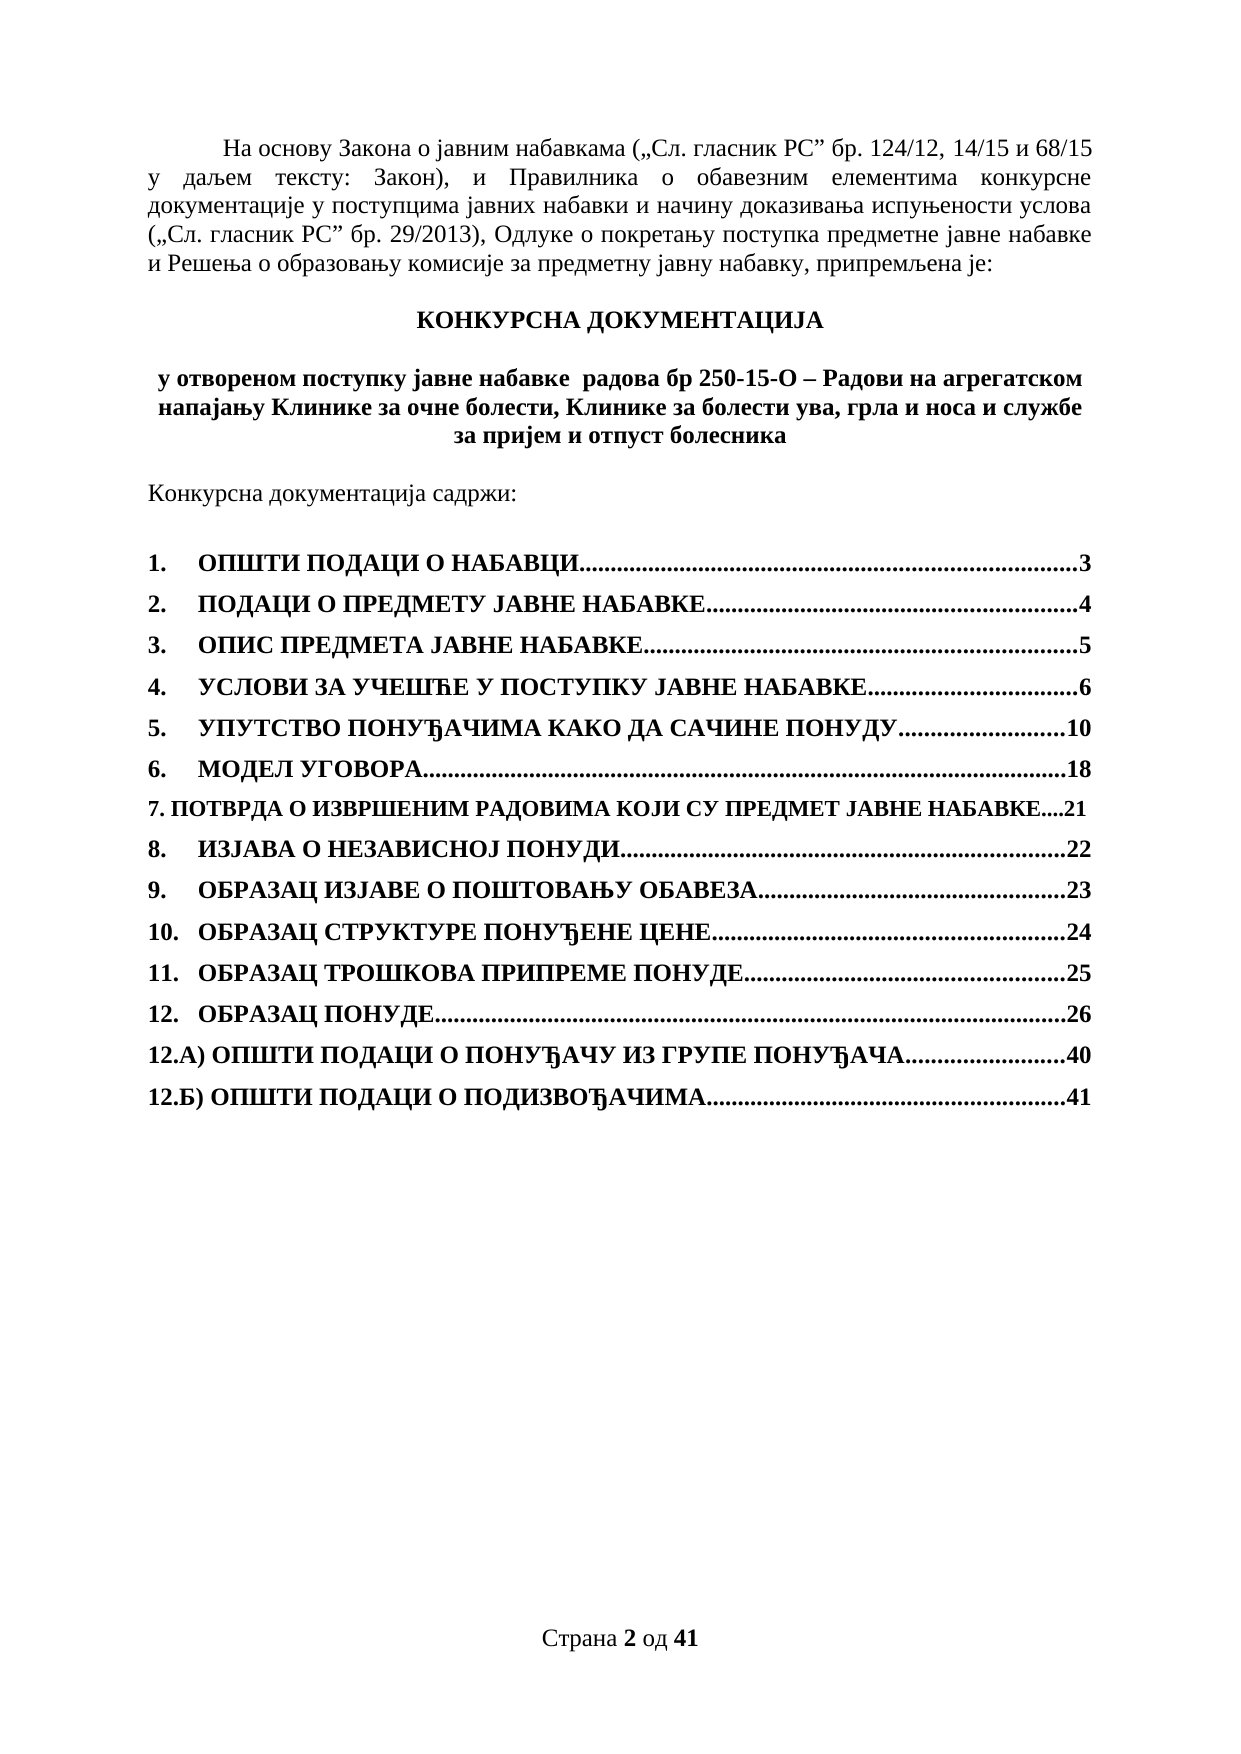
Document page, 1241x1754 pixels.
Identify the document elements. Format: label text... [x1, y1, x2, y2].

text 4. УСЛОВИ ЗА УЧЕШЋЕ У ПОСТУПКУ ЈАВНЕ НАБАВКЕ 6 [148, 672, 1092, 700]
text 7. ПОТВРДА О ИЗВРШЕНИМ РАДОВИМА КОЈИ СУ ПРЕДМЕТ ЈАВНЕ НАБАВКЕ....21 [148, 795, 1092, 822]
text 9. ОБРАЗАЦ ИЗЈАВЕ О ПОШТОВАЊУ ОБАВЕЗА 23 [148, 876, 1092, 904]
text 12.Б) ОПШТИ ПОДАЦИ О ПОДИЗВОЂАЧИМА 41 [148, 1082, 1092, 1111]
text 3. ОПИС ПРЕДМЕТА ЈАВНЕ НАБАВКЕ 5 [148, 630, 1092, 659]
text 11. ОБРАЗАЦ ТРОШКОВА ПРИПРЕМЕ ПОНУДЕ 25 [148, 958, 1092, 987]
text Конкурсна документација садржи: [148, 478, 1092, 507]
text 6. МОДЕЛ УГОВОРА 18 [148, 754, 1092, 783]
text 10. ОБРАЗАЦ СТРУКТУРЕ ПОНУЂЕНЕ ЦЕНЕ 24 [148, 917, 1092, 946]
text 8. ИЗЈАВА О НЕЗАВИСНОЈ ПОНУДИ 22 [148, 834, 1092, 863]
text 2. ПОДАЦИ О ПРЕДМЕТУ ЈАВНЕ НАБАВКЕ 4 [148, 589, 1092, 618]
text 12.A) ОПШТИ ПОДАЦИ О ПОНУЂАЧУ ИЗ ГРУПЕ ПОНУЂАЧА 40 [148, 1041, 1092, 1069]
text На основу Закона о јавним набавкама („Сл. гласник РС” бр. 124/12, 14/15 и 68/15 у даљем тексту: Закон), и Правилника о обавезним елементима конкурсне документације у поступцима јавних набавки и начину доказивања испуњености услова („Сл. гласник РС” бр. 29/2013), Одлуке о покретању поступка предметне јавне набавке и Решења о образовању комисије за предметну јавну набавку, припремљена је: [148, 133, 1092, 277]
text бр 250-15-О – Радови на агрегатском напајању Клинике за очне болести, Клинике за болести ува, грла и носа и службе за пријем и отпуст болесника [148, 363, 1092, 449]
text КОНКУРСНА ДОКУМЕНТАЦИЈА [148, 305, 1092, 334]
text 1. ОПШТИ ПОДАЦИ О НАБАВЦИ 3 [148, 548, 1092, 577]
text 12. ОБРАЗАЦ ПОНУДЕ 26 [148, 999, 1092, 1028]
text 5. УПУТСТВО ПОНУЂАЧИМА КАКО ДА САЧИНЕ ПОНУДУ 10 [148, 713, 1092, 742]
